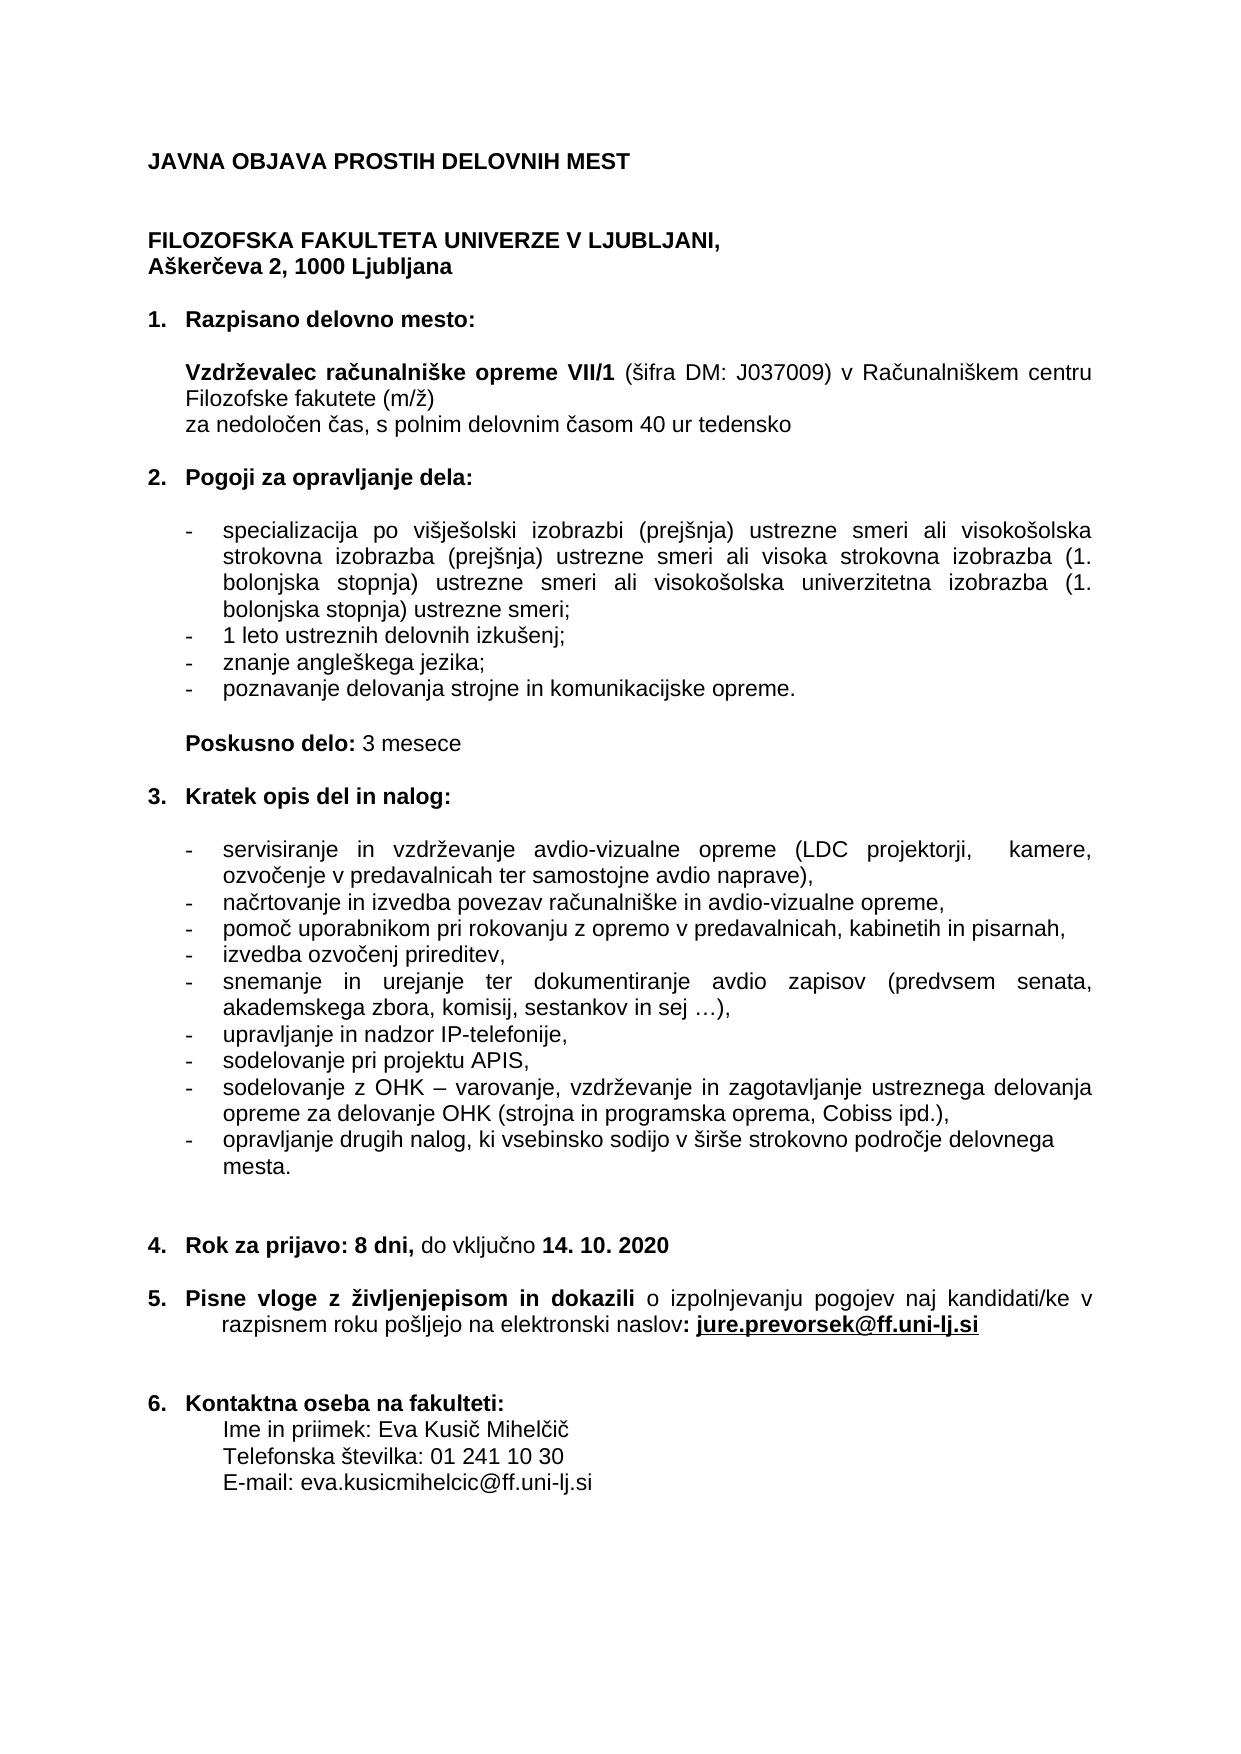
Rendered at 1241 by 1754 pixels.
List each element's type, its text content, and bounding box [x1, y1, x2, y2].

text za nedoločen čas, s polnim delovnim časom 40 ur tedensko [148, 411, 1093, 437]
text FILOZOFSKA FAKULTETA UNIVERZE V LJUBLJANI, [148, 227, 1093, 253]
text E-mail: eva.kusicmihelcic@ff.uni-lj.si [223, 1469, 1093, 1495]
text Vzdrževalec računalniške opreme VII/1 (šifra DM: J037009) v Računalniškem centru Filozofske fakutete (m/ž) [185, 358, 1093, 411]
text Aškerčeva 2, 1000 Ljubljana [148, 253, 1093, 279]
list znanje angleškega jezika; [185, 648, 1093, 675]
list opravljanje drugih nalog, ki vsebinsko sodijo v širše strokovno področje delovnega mesta. [185, 1126, 1093, 1179]
list sodelovanje z OHK – varovanje, vzdrževanje in zagotavljanje ustreznega delovanja opreme za delovanje OHK (strojna in programska oprema, Cobiss ipd.), [185, 1073, 1093, 1126]
list poznavanje delovanja strojne in komunikacijske opreme. [185, 675, 1093, 701]
list Kontaktna oseba na fakulteti: [148, 1390, 1093, 1416]
list snemanje in urejanje ter dokumentiranje avdio zapisov (predvsem senata, akademskega zbora, komisij, sestankov in sej …), [185, 968, 1093, 1021]
list Razpisano delovno mesto: [148, 306, 1093, 332]
list Pisne vloge z življenjepisom in dokazili o izpolnjevanju pogojev naj kandidati/ke v razpisnem roku pošljejo na elektronski naslov: jure.prevorsek@ff.uni-lj.si [148, 1284, 1093, 1337]
list upravljanje in nadzor IP-telefonije, [185, 1021, 1093, 1047]
list pomoč uporabnikom pri rokovanju z opremo v predavalnicah, kabinetih in pisarnah, [185, 915, 1093, 941]
text Telefonska številka: 01 241 10 30 [223, 1443, 1093, 1469]
list servisiranje in vzdrževanje avdio-vizualne opreme (LDC projektorji, kamere, ozvočenje v predavalnicah ter samostojne avdio naprave), [185, 836, 1093, 888]
list 1 leto ustreznih delovnih izkušenj; [185, 622, 1093, 648]
list specializacija po višješolski izobrazbi (prejšnja) ustrezne smeri ali visokošolska strokovna izobrazba (prejšnja) ustrezne smeri ali visoka strokovna izobrazba (1. bolonjska stopnja) ustrezne smeri ali visokošolska univerzitetna izobrazba (1. bolonjska stopnja) ustrezne smeri; [185, 517, 1093, 622]
list Rok za prijavo: 8 dni, do vključno 14. 10. 2020 [148, 1232, 1093, 1258]
text Poskusno delo: 3 mesece [185, 730, 1093, 757]
list izvedba ozvočenj prireditev, [185, 941, 1093, 968]
list Pogoji za opravljanje dela: [148, 464, 1093, 490]
list načrtovanje in izvedba povezav računalniške in avdio-vizualne opreme, [185, 888, 1093, 915]
text JAVNA OBJAVA PROSTIH DELOVNIH MEST [148, 148, 1093, 174]
text Ime in priimek: Eva Kusič Mihelčič [223, 1416, 1093, 1443]
list sodelovanje pri projektu APIS, [185, 1047, 1093, 1073]
list Kratek opis del in nalog: [148, 783, 1093, 809]
